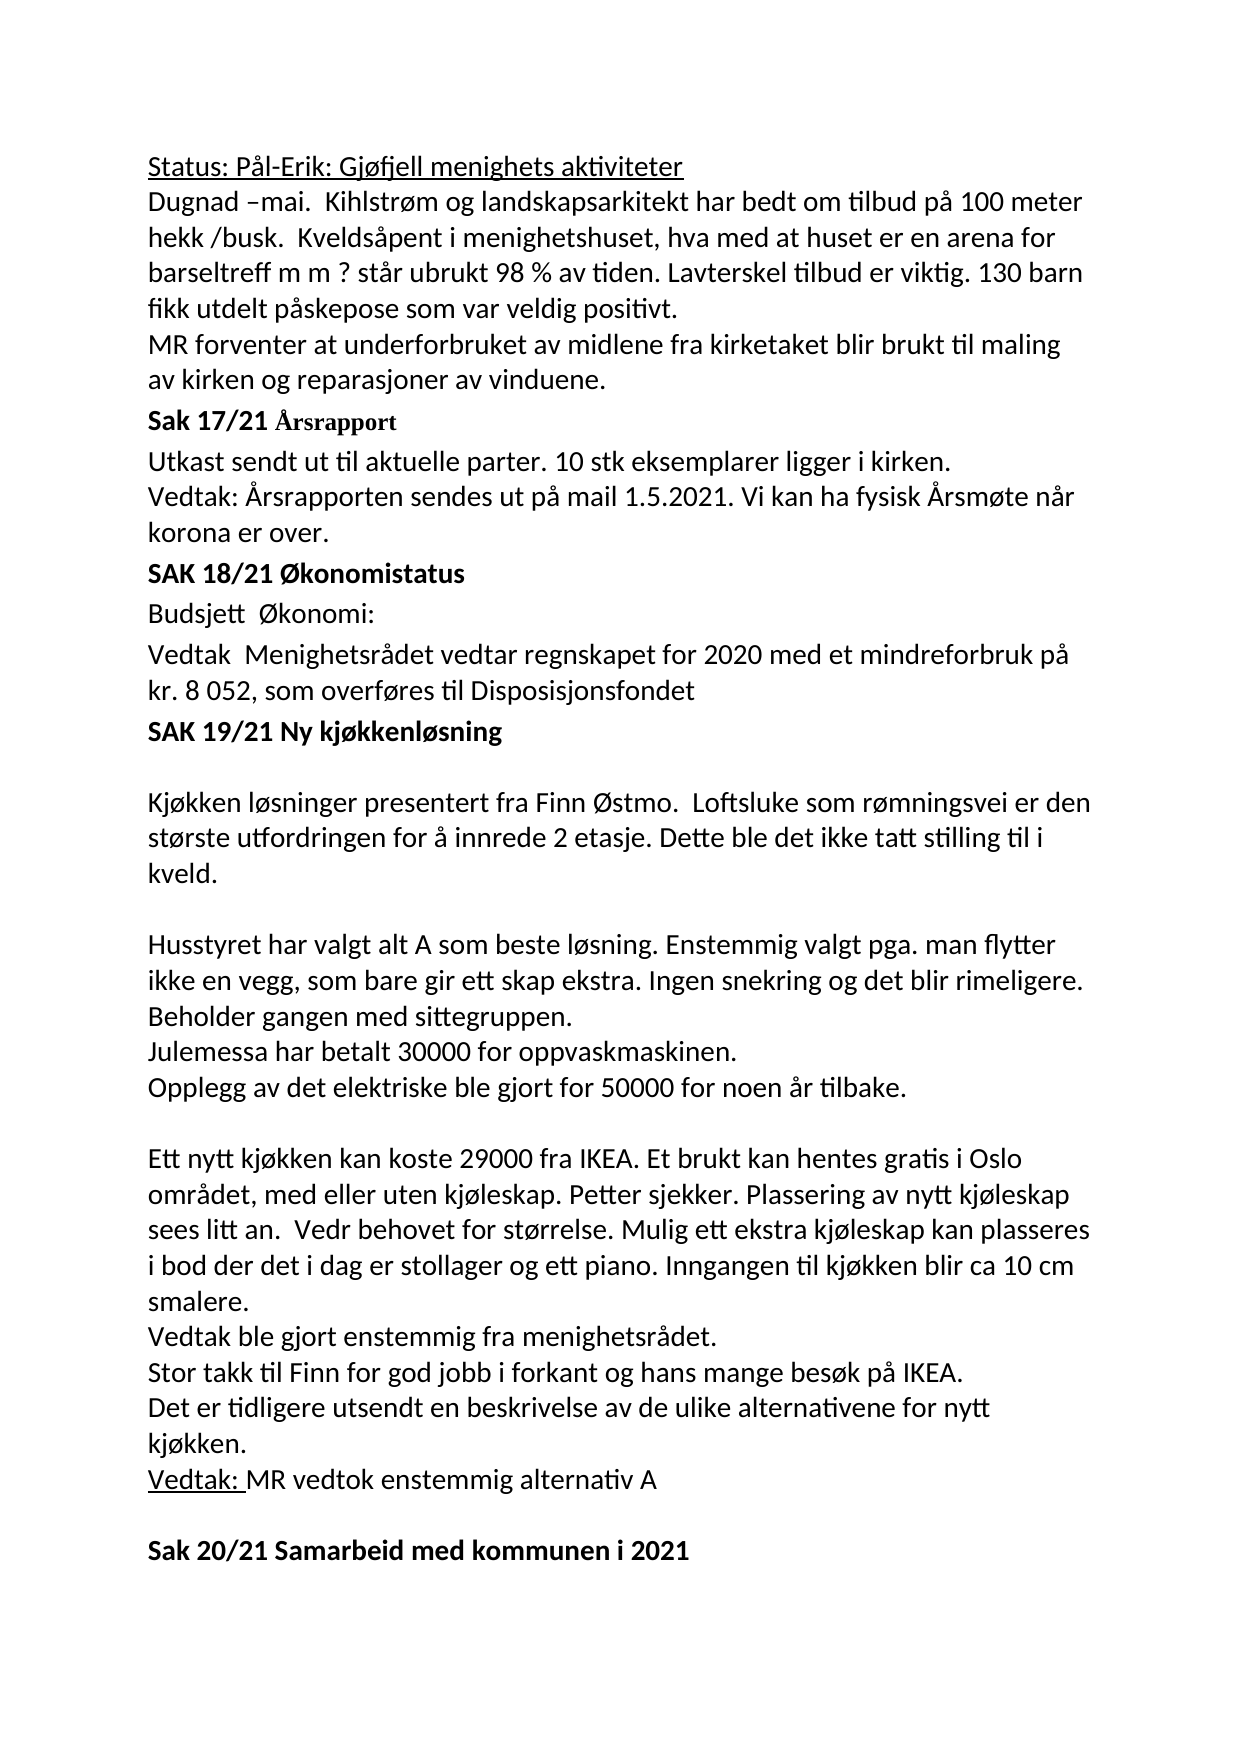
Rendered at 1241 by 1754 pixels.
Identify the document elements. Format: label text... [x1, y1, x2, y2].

text Husstyret har valgt alt A som beste løsning. Enstemmig valgt pga. man flytter ikke en vegg, som bare gir ett skap ekstra. Ingen snekring og det blir rimeligere. Beholder gangen med sittegruppen. [148, 926, 1093, 1033]
text SAK 18/21 Økonomistatus [148, 555, 1093, 590]
text MR forventer at underforbruket av midlene fra kirketaket blir brukt til maling av kirken og reparasjoner av vinduene. [148, 326, 1093, 397]
text Utkast sendt ut til aktuelle parter. 10 stk eksemplarer ligger i kirken. [148, 443, 1093, 478]
text Det er tidligere utsendt en beskrivelse av de ulike alternativene for nytt kjøkken. [148, 1389, 1093, 1461]
text Vedtak ble gjort enstemmig fra menighetsrådet. [148, 1318, 1093, 1354]
text Vedtak: Årsrapporten sendes ut på mail 1.5.2021. Vi kan ha fysisk Årsmøte når korona er over. [148, 478, 1093, 550]
text Stor takk til Finn for god jobb i forkant og hans mange besøk på IKEA. [148, 1354, 1093, 1389]
text Vedtak: MR vedtok enstemmig alternativ A [148, 1461, 1093, 1496]
text Julemessa har betalt 30000 for oppvaskmaskinen. [148, 1033, 1093, 1069]
text Kjøkken løsninger presentert fra Finn Østmo. Loftsluke som rømningsvei er den største utfordringen for å innrede 2 etasje. Dette ble det ikke tatt stilling til i kveld. [148, 784, 1093, 891]
text Sak 20/21 Samarbeid med kommunen i 2021 [148, 1532, 1093, 1568]
text SAK 19/21 Ny kjøkkenløsning [148, 713, 1093, 748]
text Budsjett Økonomi: [148, 596, 1093, 631]
text Status: Pål-Erik: Gjøfjell menighets aktiviteter [148, 148, 1093, 183]
text Opplegg av det elektriske ble gjort for 50000 for noen år tilbake. [148, 1069, 1093, 1104]
text Vedtak Menighetsrådet vedtar regnskapet for 2020 med et mindreforbruk på kr. 8 052, som overføres til Disposisjonsfondet [148, 636, 1093, 707]
text Sak 17/21 Årsrapport [148, 402, 1093, 438]
text Dugnad –mai. Kihlstrøm og landskapsarkitekt har bedt om tilbud på 100 meter hekk /busk. Kveldsåpent i menighetshuset, hva med at huset er en arena for barseltreff m m ? står ubrukt 98 % av tiden. Lavterskel tilbud er viktig. 130 barn fikk utdelt påskepose som var veldig positivt. [148, 183, 1093, 326]
text Ett nytt kjøkken kan koste 29000 fra IKEA. Et brukt kan hentes gratis i Oslo området, med eller uten kjøleskap. Petter sjekker. Plassering av nytt kjøleskap sees litt an. Vedr behovet for størrelse. Mulig ett ekstra kjøleskap kan plasseres i bod der det i dag er stollager og ett piano. Inngangen til kjøkken blir ca 10 cm smalere. [148, 1140, 1093, 1318]
